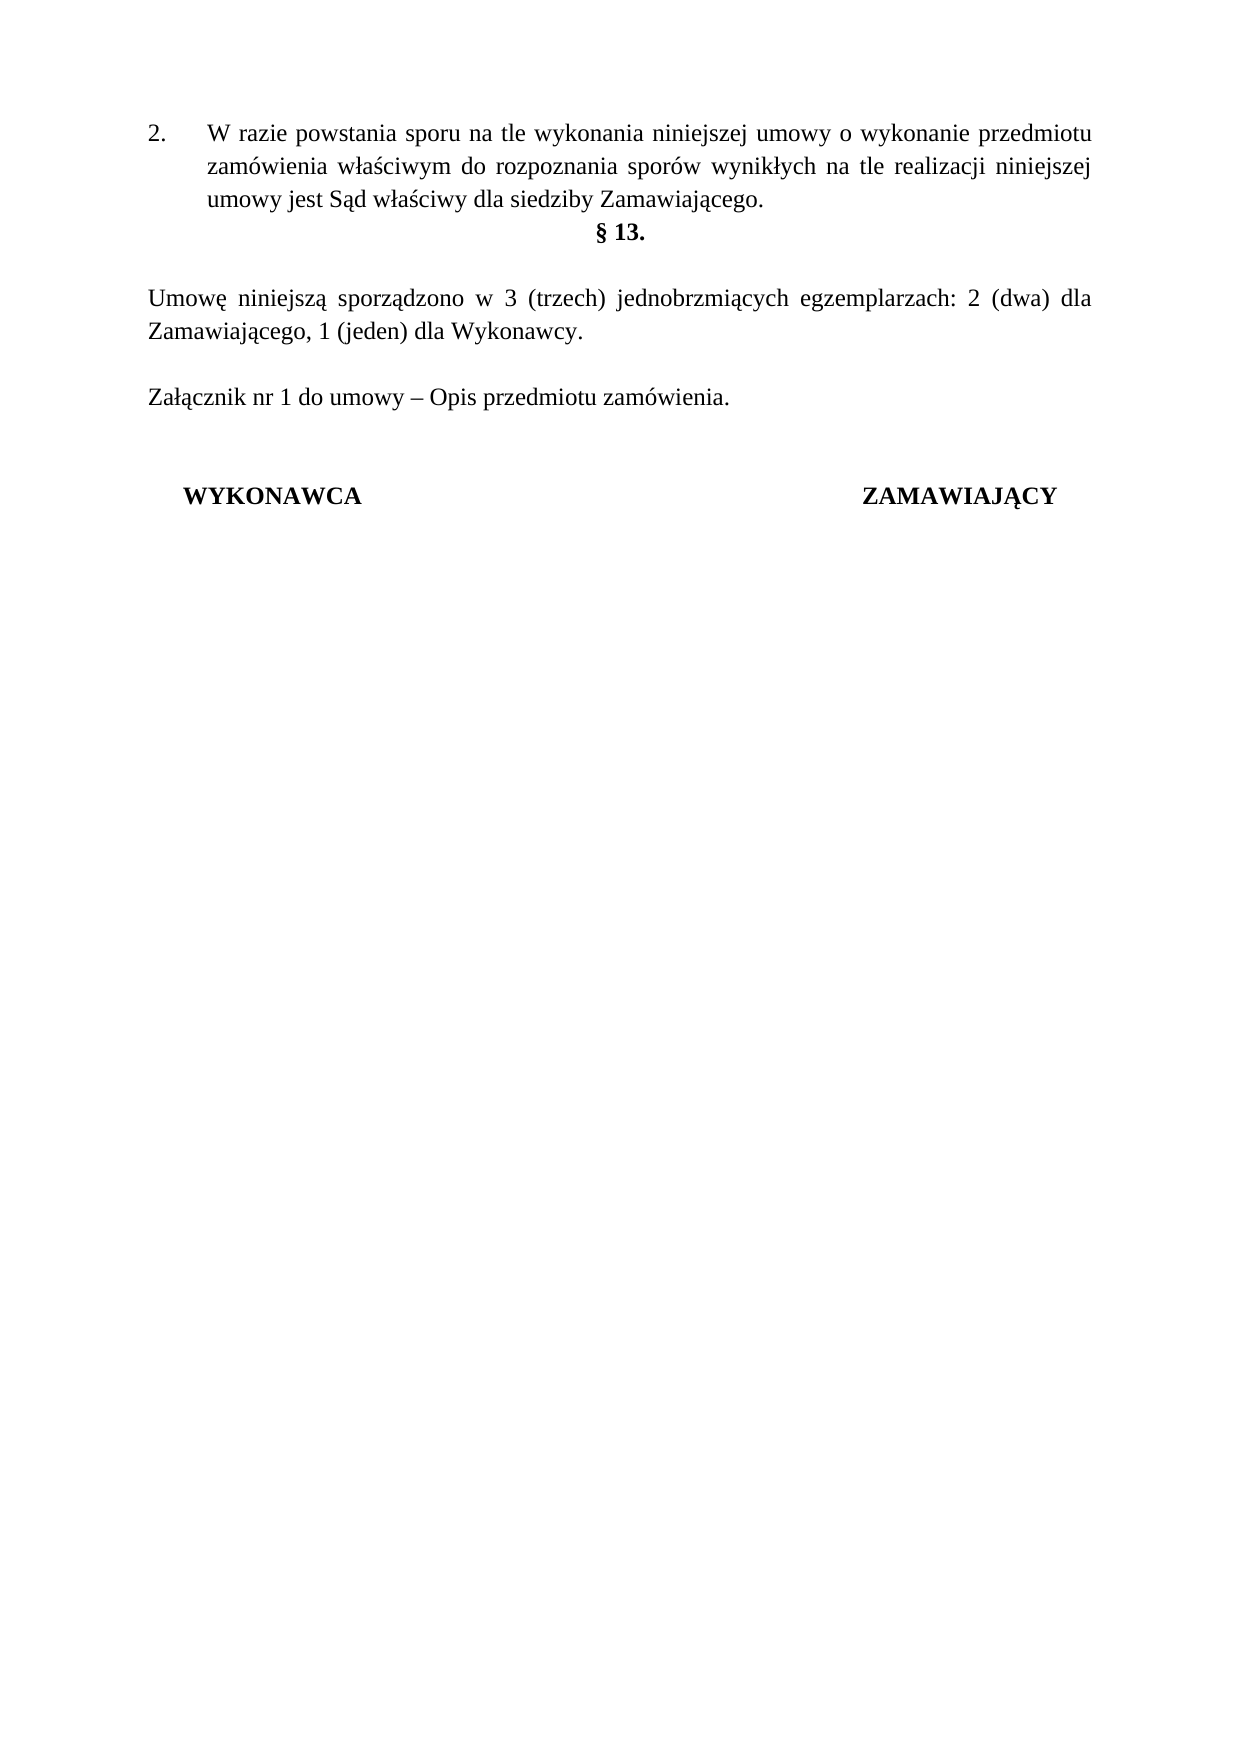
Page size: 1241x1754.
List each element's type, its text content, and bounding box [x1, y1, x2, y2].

text WYKONAWCA ZAMAWIAJĄCY [148, 481, 1092, 510]
text Umowę niniejszą sporządzono w 3 (trzech) jednobrzmiących egzemplarzach: 2 (dwa) dla Zamawiającego, 1 (jeden) dla Wykonawcy. [148, 283, 1092, 345]
list W razie powstania sporu na tle wykonania niniejszej umowy o wykonanie przedmiotu zamówienia właściwym do rozpoznania sporów wynikłych na tle realizacji niniejszej umowy jest Sąd właściwy dla siedziby Zamawiającego. [148, 118, 1092, 213]
text Załącznik nr 1 do umowy – Opis przedmiotu zamówienia. [148, 382, 1092, 411]
text § 13. [148, 217, 1092, 246]
